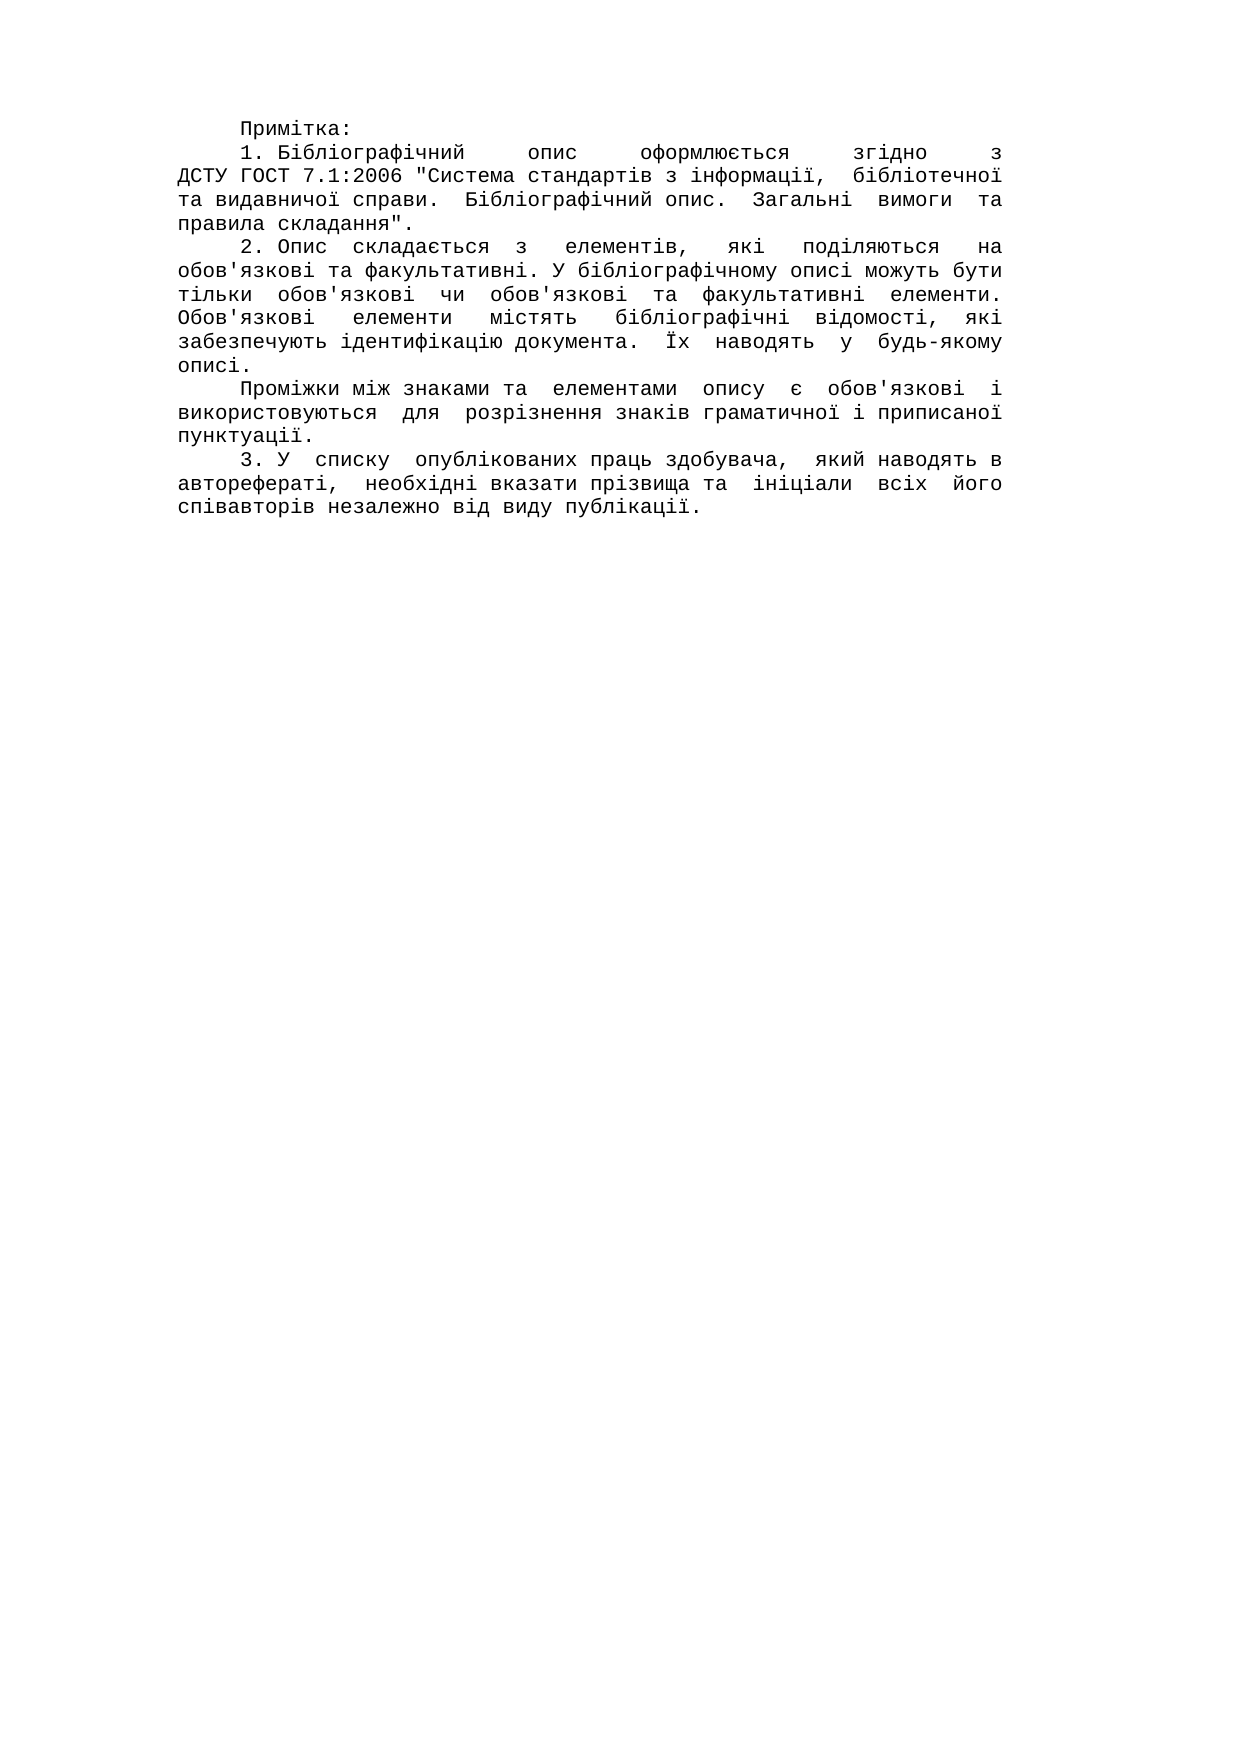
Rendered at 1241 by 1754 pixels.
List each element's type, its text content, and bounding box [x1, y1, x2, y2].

text Примітка: [177, 118, 1152, 142]
text описі. [177, 354, 1152, 378]
text використовуються для розрізнення знаків граматичної і приписаної [177, 402, 1152, 426]
text пунктуації. [177, 426, 1152, 449]
text Обов'язкові елементи містять бібліографічні відомості, які [177, 307, 1152, 331]
text 3. У списку опублікованих праць здобувача, який наводять в [177, 449, 1152, 473]
text ДСТУ ГОСТ 7.1:2006 "Система стандартів з інформації, бібліотечної [177, 165, 1152, 189]
text обов'язкові та факультативні. У бібліографічному описі можуть бути [177, 260, 1152, 284]
text забезпечують ідентифікацію документа. Їх наводять у будь-якому [177, 331, 1152, 354]
text та видавничої справи. Бібліографічний опис. Загальні вимоги та [177, 189, 1152, 213]
text 1. Бібліографічний опис оформлюється згідно з [177, 142, 1152, 165]
text авторефераті, необхідні вказати прізвища та ініціали всіх його [177, 473, 1152, 496]
text тільки обов'язкові чи обов'язкові та факультативні елементи. [177, 284, 1152, 307]
text співавторів незалежно від виду публікації. [177, 496, 1152, 520]
text Проміжки між знаками та елементами опису є обов'язкові і [177, 378, 1152, 402]
text 2. Опис складається з елементів, які поділяються на [177, 236, 1152, 260]
text правила складання". [177, 213, 1152, 236]
